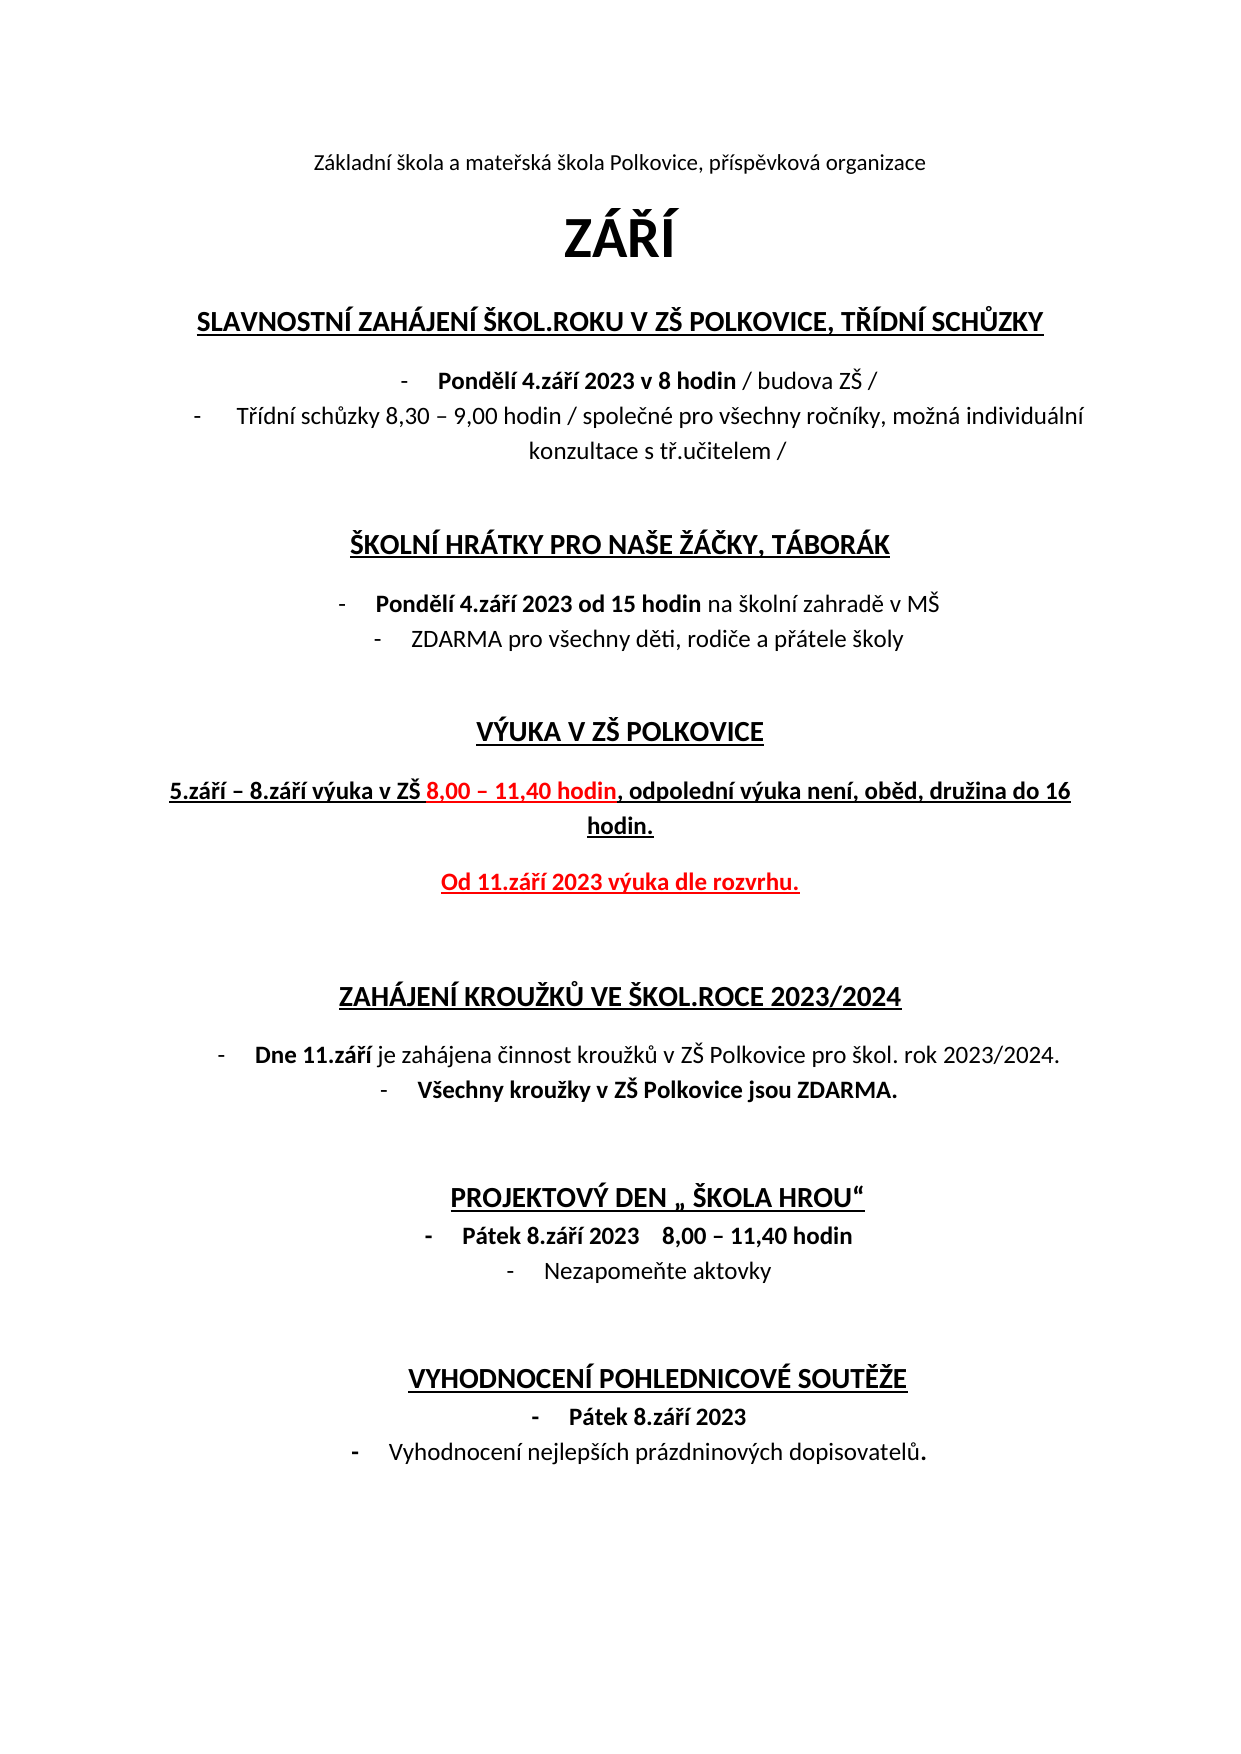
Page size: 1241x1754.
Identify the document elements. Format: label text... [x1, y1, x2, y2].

list Třídní schůzky 8,30 – 9,00 hodin / společné pro všechny ročníky, možná individuální konzultace s tř.učitelem / [185, 400, 1093, 466]
list Nezapomeňte aktovky [185, 1256, 1093, 1286]
list Pátek 8.září 2023 [185, 1401, 1093, 1432]
list Všechny kroužky v ZŠ Polkovice jsou ZDARMA. [185, 1074, 1093, 1105]
text Základní škola a mateřská škola Polkovice, příspěvková organizace [148, 148, 1093, 176]
text SLAVNOSTNÍ ZAHÁJENÍ ŠKOL.ROKU V ZŠ POLKOVICE, TŘÍDNÍ SCHŮZKY [148, 303, 1093, 339]
text ŠKOLNÍ HRÁTKY PRO NAŠE ŽÁČKY, TÁBORÁK [148, 526, 1093, 562]
text ZÁŘÍ [148, 201, 1093, 272]
list Pondělí 4.září 2023 od 15 hodin na školní zahradě v MŠ [185, 588, 1093, 618]
list Dne 11.září je zahájena činnost kroužků v ZŠ Polkovice pro škol. rok 2023/2024. [185, 1039, 1093, 1070]
list Pondělí 4.září 2023 v 8 hodin / budova ZŠ / [185, 365, 1093, 396]
list VYHODNOCENÍ POHLEDNICOVÉ SOUTĚŽE [223, 1361, 1093, 1396]
text 5.září – 8.září výuka v ZŠ 8,00 – 11,40 hodin, odpolední výuka není, oběd, družina do 16 hodin. [148, 775, 1093, 841]
list ZDARMA pro všechny děti, rodiče a přátele školy [185, 623, 1093, 653]
list Vyhodnocení nejlepších prázdninových dopisovatelů. [185, 1436, 1093, 1467]
list Pátek 8.září 2023 8,00 – 11,40 hodin [185, 1221, 1093, 1251]
list PROJEKTOVÝ DEN „ ŠKOLA HROU“ [223, 1179, 1093, 1215]
text VÝUKA V ZŠ POLKOVICE [148, 713, 1093, 749]
text Od 11.září 2023 výuka dle rozvrhu. [148, 866, 1093, 897]
text ZAHÁJENÍ KROUŽKŮ VE ŠKOL.ROCE 2023/2024 [148, 978, 1093, 1013]
